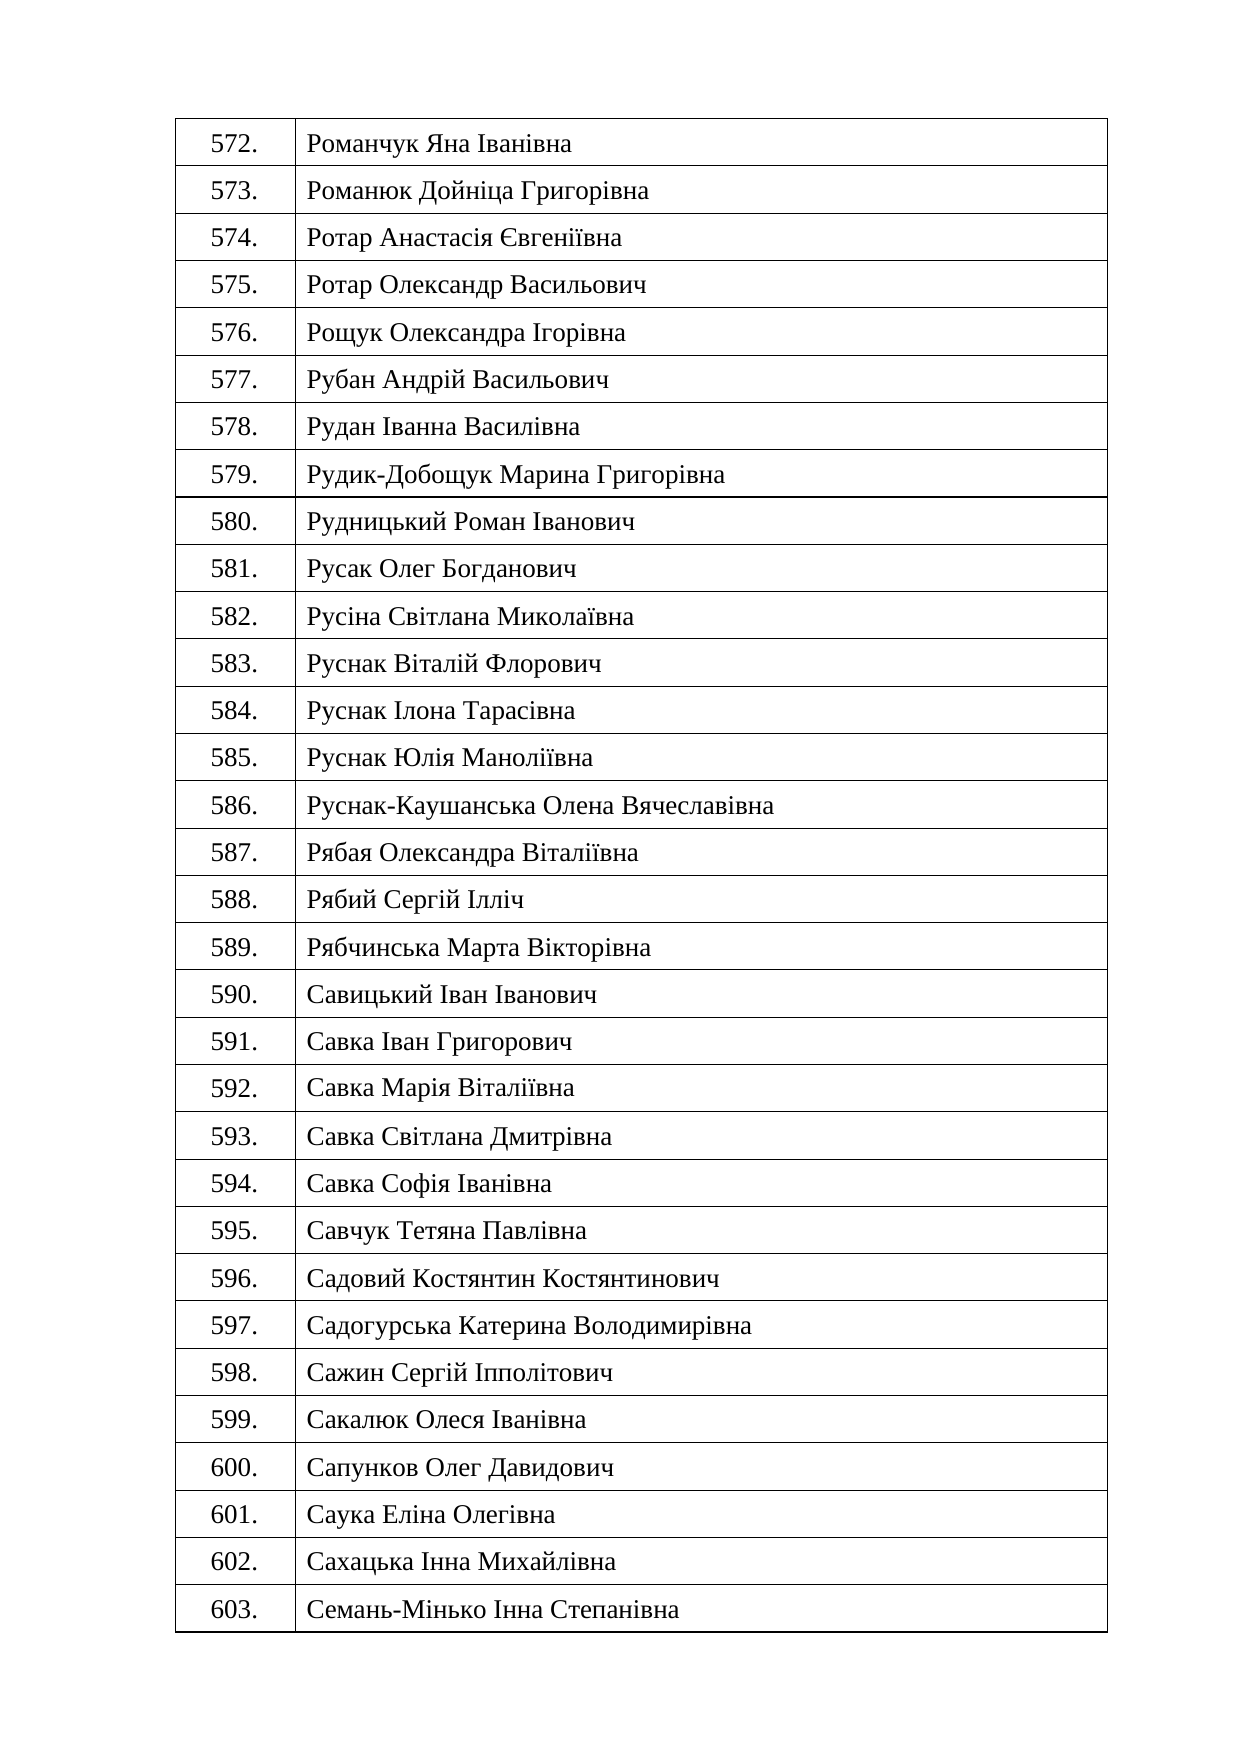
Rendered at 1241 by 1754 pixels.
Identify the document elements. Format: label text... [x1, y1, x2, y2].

table_cell Русак Олег Богданович [296, 545, 1107, 591]
table_cell [176, 1112, 295, 1158]
table_cell [176, 545, 295, 591]
table_cell [176, 356, 295, 402]
table_cell Саука Еліна Олегівна [296, 1491, 1107, 1537]
table_cell [176, 829, 295, 875]
table_cell Семань-Мінько Інна Степанівна [296, 1585, 1107, 1631]
table_cell Руснак Ілона Тарасівна [296, 687, 1107, 733]
table_cell [176, 970, 295, 1017]
table_cell Савка Софія Іванівна [296, 1160, 1107, 1206]
table_cell Руснак-Каушанська Олена Вячеславівна [296, 781, 1107, 827]
table_cell Русіна Світлана Миколаївна [296, 592, 1107, 638]
table_cell [176, 1254, 295, 1300]
table_cell Рябий Сергій Ілліч [296, 876, 1107, 922]
table_cell [176, 923, 295, 969]
table_cell [176, 876, 295, 922]
table_cell Садогурська Катерина Володимирівна [296, 1301, 1107, 1348]
table_cell Савка Марія Віталіївна [296, 1065, 1107, 1111]
table_cell Савицький Іван Іванович [296, 970, 1107, 1017]
table_cell [176, 1065, 295, 1111]
table_cell [176, 261, 295, 307]
table_cell Рощук Олександра Ігорівна [296, 308, 1107, 354]
table_cell [176, 403, 295, 449]
table_cell [176, 1396, 295, 1442]
table_cell [176, 450, 295, 496]
table_cell [176, 1443, 295, 1489]
table_cell [176, 1538, 295, 1584]
table_cell Ротар Олександр Васильович [296, 261, 1107, 307]
table_cell [176, 166, 295, 213]
table_cell [176, 119, 295, 165]
table_cell [176, 1491, 295, 1537]
table_cell [176, 1207, 295, 1253]
table_cell Сакалюк Олеся Іванівна [296, 1396, 1107, 1442]
table_cell Савка Світлана Дмитрівна [296, 1112, 1107, 1158]
table_cell [176, 687, 295, 733]
table_cell [176, 214, 295, 260]
table_cell Рябчинська Марта Вікторівна [296, 923, 1107, 969]
table_cell Савка Іван Григорович [296, 1018, 1107, 1064]
table_cell Руснак Віталій Флорович [296, 639, 1107, 686]
table_cell [176, 592, 295, 638]
table_cell Руснак Юлія Маноліївна [296, 734, 1107, 780]
table_cell Рудан Іванна Василівна [296, 403, 1107, 449]
table_cell Романюк Дойніца Григорівна [296, 166, 1107, 213]
table_cell [176, 1018, 295, 1064]
table_cell [176, 498, 295, 544]
table_cell Рудик-Добощук Марина Григорівна [296, 450, 1107, 496]
table_cell Савчук Тетяна Павлівна [296, 1207, 1107, 1253]
table_cell Рябая Олександра Віталіївна [296, 829, 1107, 875]
table_cell [176, 781, 295, 827]
table_cell [176, 1160, 295, 1206]
table_cell Романчук Яна Іванівна [296, 119, 1107, 165]
table_cell [176, 1301, 295, 1348]
table_cell Ротар Анастасія Євгеніївна [296, 214, 1107, 260]
table_cell [176, 639, 295, 686]
table_cell [176, 308, 295, 354]
table_cell [176, 1349, 295, 1395]
table_cell Рубан Андрій Васильович [296, 356, 1107, 402]
table_cell Сажин Сергій Іпполітович [296, 1349, 1107, 1395]
table_cell [176, 1585, 295, 1631]
table_cell Садовий Костянтин Костянтинович [296, 1254, 1107, 1300]
table_cell Сахацька Інна Михайлівна [296, 1538, 1107, 1584]
table_cell [176, 734, 295, 780]
table_cell Сапунков Олег Давидович [296, 1443, 1107, 1489]
table_cell Рудницький Роман Іванович [296, 498, 1107, 544]
